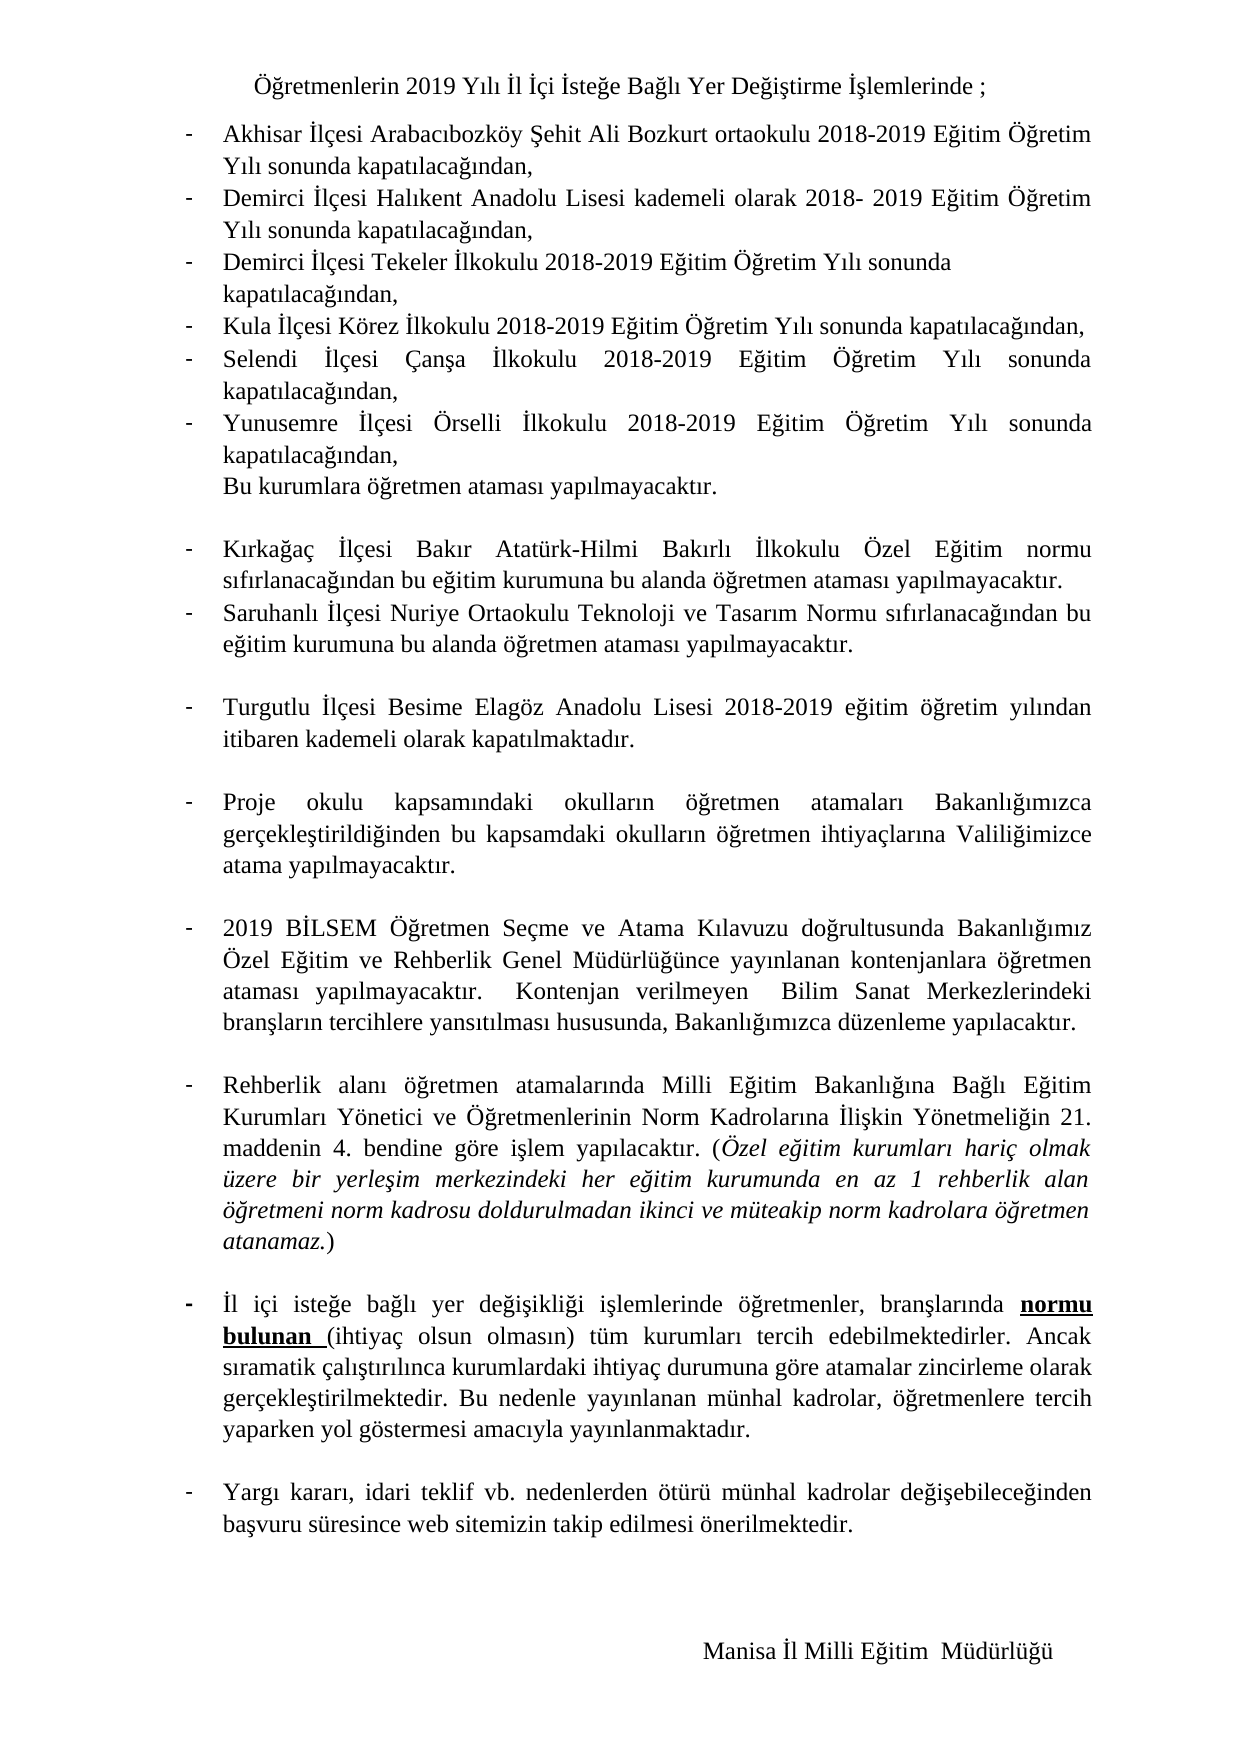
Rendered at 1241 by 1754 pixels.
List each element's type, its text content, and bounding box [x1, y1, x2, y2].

list İl içi isteğe bağlı yer değişikliği işlemlerinde öğretmenler, branşlarında normu bulunan (ihtiyaç olsun olmasın) tüm kurumları tercih edebilmektedirler. Ancak sıramatik çalıştırılınca kurumlardaki ihtiyaç durumuna göre atamalar zincirleme olarak gerçekleştirilmektedir. Bu nedenle yayınlanan münhal kadrolar, öğretmenlere tercih yaparken yol göstermesi amacıyla yayınlanmaktadır. [185, 1288, 1092, 1443]
list Bu kurumlara öğretmen ataması yapılmayacaktır. [223, 471, 1092, 499]
list Yunusemre İlçesi Örselli İlkokulu 2018-2019 Eğitim Öğretim Yılı sonunda kapatılacağından, [185, 407, 1092, 468]
list Yargı kararı, idari teklif vb. nedenlerden ötürü münhal kadrolar değişebileceğinden başvuru süresince web sitemizin takip edilmesi önerilmektedir. [185, 1476, 1092, 1538]
list Proje okulu kapsamındaki okulların öğretmen atamaları Bakanlığımızca gerçekleştirildiğinden bu kapsamdaki okulların öğretmen ihtiyaçlarına Valiliğimizce atama yapılmayacaktır. [185, 786, 1092, 879]
list Selendi İlçesi Çanşa İlkokulu 2018-2019 Eğitim Öğretim Yılı sonunda kapatılacağından, [185, 343, 1092, 404]
list Kırkağaç İlçesi Bakır Atatürk-Hilmi Bakırlı İlkokulu Özel Eğitim normu sıfırlanacağından bu eğitim kurumuna bu alanda öğretmen ataması yapılmayacaktır. [185, 533, 1092, 594]
text Öğretmenlerin 2019 Yılı İl İçi İsteğe Bağlı Yer Değiştirme İşlemlerinde ; [148, 71, 1092, 99]
list Demirci İlçesi Halıkent Anadolu Lisesi kademeli olarak 2018- 2019 Eğitim Öğretim Yılı sonunda kapatılacağından, [185, 182, 1092, 244]
list Demirci İlçesi Tekeler İlkokulu 2018-2019 Eğitim Öğretim Yılı sonunda kapatılacağından, [185, 246, 1092, 308]
list 2019 BİLSEM Öğretmen Seçme ve Atama Kılavuzu doğrultusunda Bakanlığımız Özel Eğitim ve Rehberlik Genel Müdürlüğünce yayınlanan kontenjanlara öğretmen ataması yapılmayacaktır. Kontenjan verilmeyen Bilim Sanat Merkezlerindeki branşların tercihlere yansıtılması hususunda, Bakanlığımızca düzenleme yapılacaktır. [185, 912, 1092, 1036]
list Kula İlçesi Körez İlkokulu 2018-2019 Eğitim Öğretim Yılı sonunda kapatılacağından, [185, 310, 1092, 341]
list Akhisar İlçesi Arabacıbozköy Şehit Ali Bozkurt ortaokulu 2018-2019 Eğitim Öğretim Yılı sonunda kapatılacağından, [185, 118, 1092, 180]
list Rehberlik alanı öğretmen atamalarında Milli Eğitim Bakanlığına Bağlı Eğitim Kurumları Yönetici ve Öğretmenlerinin Norm Kadrolarına İlişkin Yönetmeliğin 21. maddenin 4. bendine göre işlem yapılacaktır. (Özel eğitim kurumları hariç olmak üzere bir yerleşim merkezindeki her eğitim kurumunda en az 1 rehberlik alan öğretmeni norm kadrosu doldurulmadan ikinci ve müteakip norm kadrolara öğretmen atanamaz.) [185, 1069, 1092, 1255]
list Turgutlu İlçesi Besime Elagöz Anadolu Lisesi 2018-2019 eğitim öğretim yılından itibaren kademeli olarak kapatılmaktadır. [185, 692, 1092, 753]
list Saruhanlı İlçesi Nuriye Ortaokulu Teknoloji ve Tasarım Normu sıfırlanacağından bu eğitim kurumuna bu alanda öğretmen ataması yapılmayacaktır. [185, 597, 1092, 658]
text Manisa İl Milli Eğitim Müdürlüğü [593, 1636, 1092, 1664]
